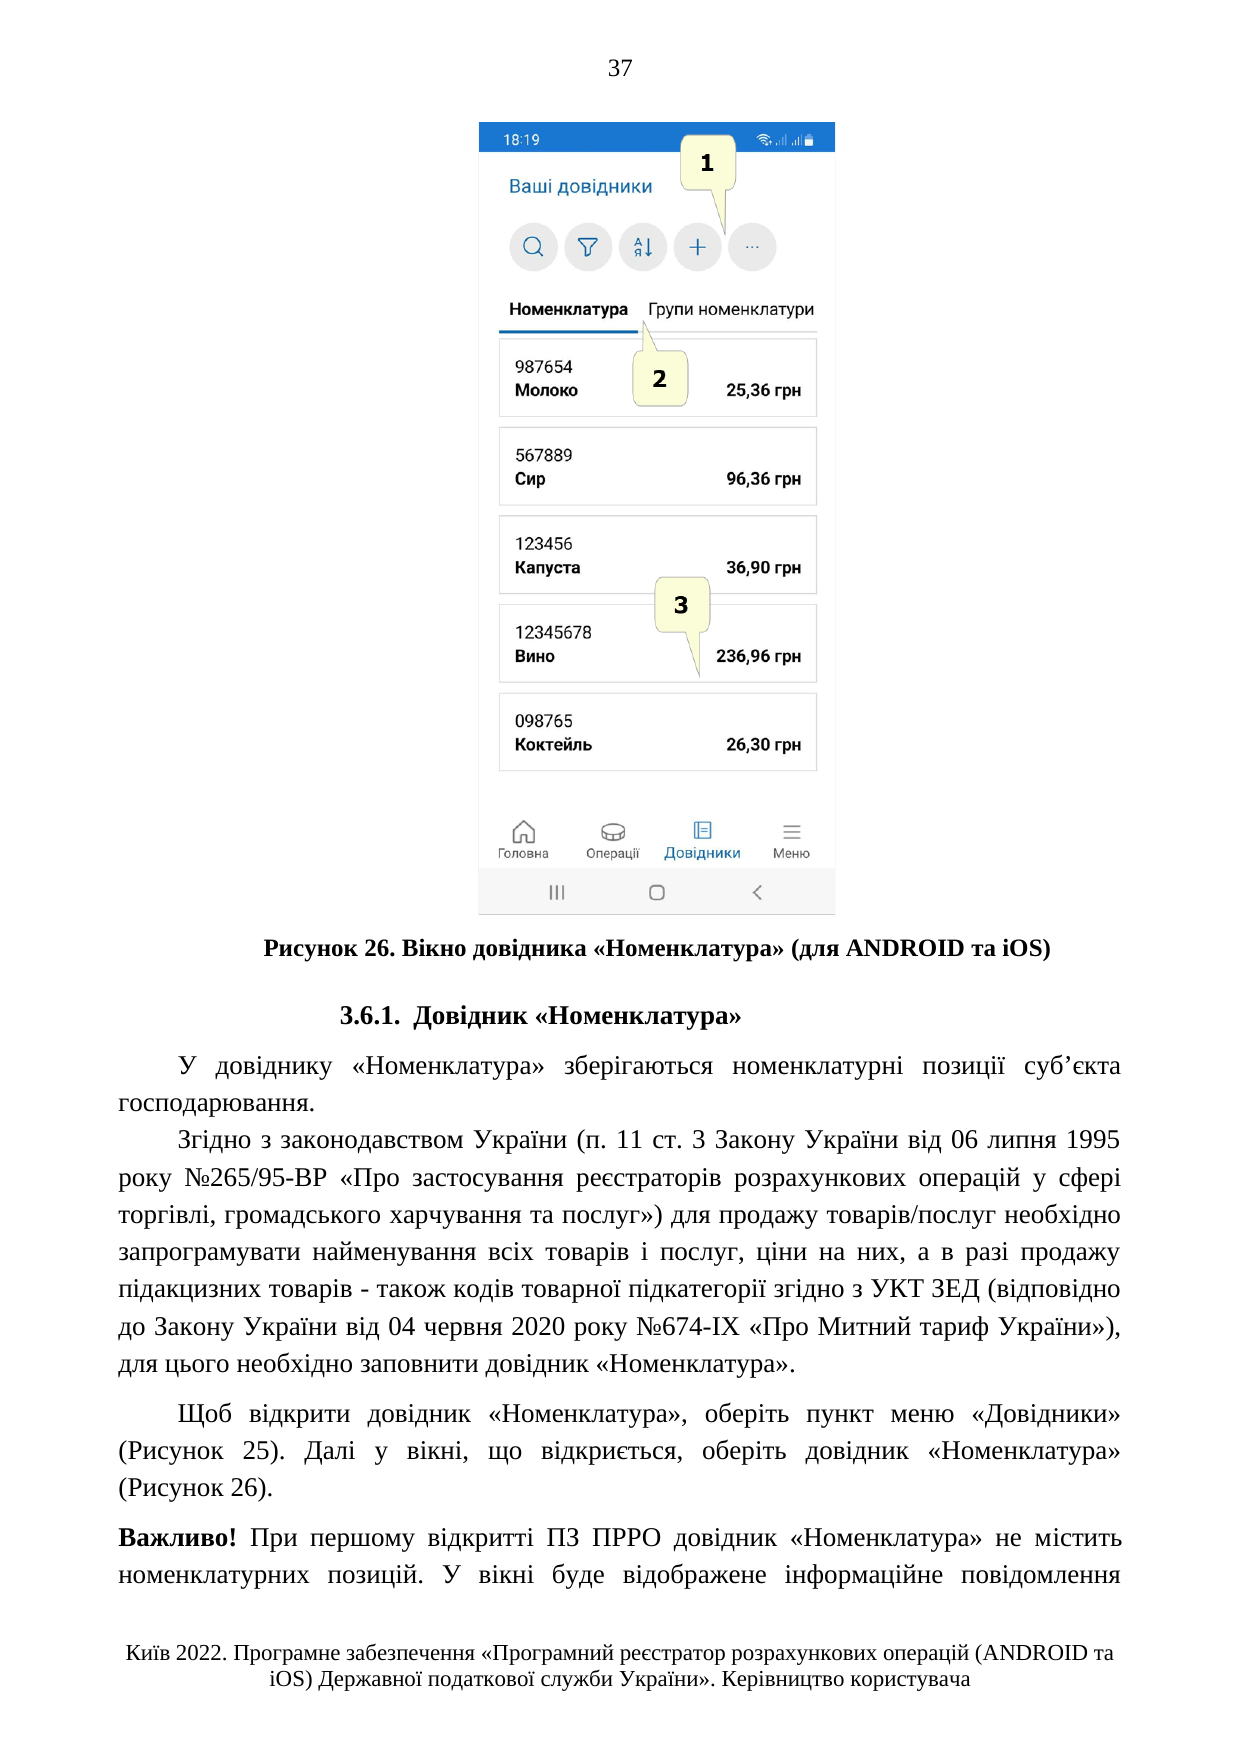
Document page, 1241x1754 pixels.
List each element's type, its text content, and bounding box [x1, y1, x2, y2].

text У довіднику «Номенклатура» зберігаються номенклатурні позиції суб’єкта господарювання. [118, 1049, 1122, 1117]
text Рисунок 26. Вікно довідника «Номенклатура» (для ANDROID та iOS) [192, 933, 1122, 962]
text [118, 1521, 1122, 1590]
text Щоб відкрити довідник «Номенклатура», оберіть пункт меню «Довідники» (Рисунок 25). Далі у вікні, що відкриється, оберіть довідник «Номенклатура» (Рисунок 26). [118, 1397, 1122, 1503]
picture [478, 122, 836, 915]
text Згідно з законодавством України (п. 11 ст. 3 Закону України від 06 липня 1995 року №265/95-ВР «Про застосування реєстраторів розрахункових операцій у сфері торгівлі, громадського харчування та послуг») для продажу товарів/послуг необхідно запрограмувати найменування всіх товарів і послуг, ціни на них, а в разі продажу підакцизних товарів - також кодів товарної підкатегорії згідно з УКТ ЗЕД (відповідно до Закону України від 04 червня 2020 року №674-IX «Про Митний тариф України»), для цього необхідно заповнити довідник «Номенклатура». [118, 1123, 1122, 1378]
subtitle Довідник «Номенклатура» [266, 999, 1122, 1030]
